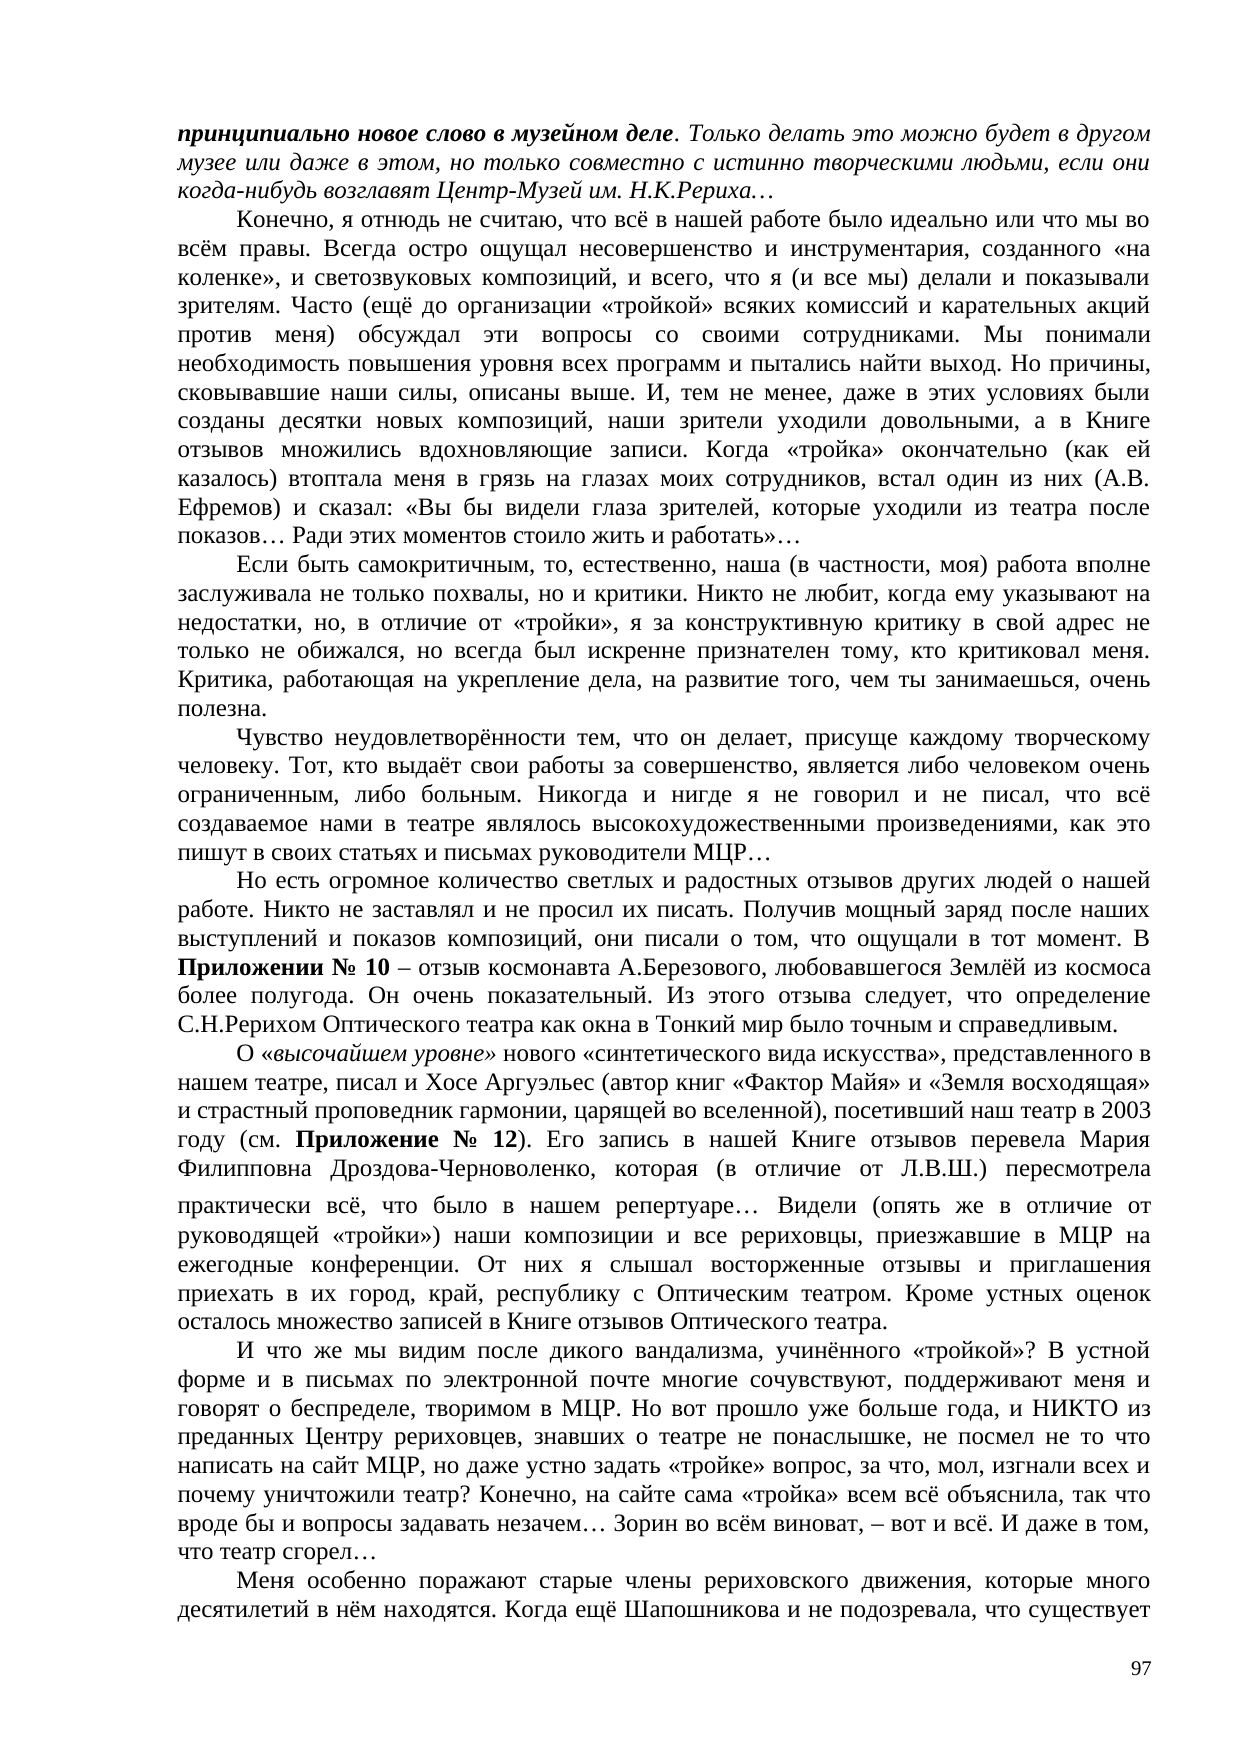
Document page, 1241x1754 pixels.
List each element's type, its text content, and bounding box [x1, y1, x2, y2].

text Если быть самокритичным, то, естественно, наша (в частности, моя) работа вполне заслуживала не только похвалы, но и критики. Никто не любит, когда ему указывают на недостатки, но, в отличие от «тройки», я за конструктивную критику в свой адрес не только не обижался, но всегда был искренне признателен тому, кто критиковал меня. Критика, работающая на укрепление дела, на развитие того, чем ты занимаешься, очень полезна. [177, 549, 1152, 722]
text Но есть огромное количество светлых и радостных отзывов других людей о нашей работе. Никто не заставлял и не просил их писать. Получив мощный заряд после наших выступлений и показов композиций, они писали о том, что ощущали в тот момент. В Приложении № 10 – отзыв космонавта А.Березового, любовавшегося Землёй из космоса более полугода. Он очень показательный. Из этого отзыва следует, что определение С.Н.Рерихом Оптического театра как окна в Тонкий мир было точным и справедливым. [177, 866, 1152, 1038]
text И что же мы видим после дикого вандализма, учинённого «тройкой»? В устной форме и в письмах по электронной почте многие сочувствуют, поддерживают меня и говорят о беспределе, творимом в МЦР. Но вот прошло уже больше года, и НИКТО из преданных Центру рериховцев, знавших о театре не понаслышке, не посмел не то что написать на сайт МЦР, но даже устно задать «тройке» вопрос, за что, мол, изгнали всех и почему уничтожили театр? Конечно, на сайте сама «тройка» всем всё объяснила, так что вроде бы и вопросы задавать незачем… Зорин во всём виноват, – вот и всё. И даже в том, что театр сгорел… [177, 1335, 1152, 1565]
text О «высочайшем уровне» нового «синтетического вида искусства», представленного в нашем театре, писал и Хосе Аргуэльес (автор книг «Фактор Майя» и «Земля восходящая» и страстный проповедник гармонии, царящей во вселенной), посетивший наш театр в 2003 году (см. Приложение № 12). Его запись в нашей Книге отзывов перевела Мария Филипповна Дроздова-Черноволенко, которая (в отличие от Л.В.Ш.) пересмотрела практически всё, что было в нашем репертуаре… Видели (опять же в отличие от руководящей «тройки») наши композиции и все рериховцы, приезжавшие в МЦР на ежегодные конференции. От них я слышал восторженные отзывы и приглашения приехать в их город, край, республику с Оптическим театром. Кроме устных оценок осталось множество записей в Книге отзывов Оптического театра. [177, 1038, 1152, 1335]
text Чувство неудовлетворённости тем, что он делает, присуще каждому творческому человеку. Тот, кто выдаёт свои работы за совершенство, является либо человеком очень ограниченным, либо больным. Никогда и нигде я не говорил и не писал, что всё создаваемое нами в театре являлось высокохудожественными произведениями, как это пишут в своих статьях и письмах руководители МЦР… [177, 722, 1152, 866]
text Конечно, я отнюдь не считаю, что всё в нашей работе было идеально или что мы во всём правы. Всегда остро ощущал несовершенство и инструментария, созданного «на коленке», и светозвуковых композиций, и всего, что я (и все мы) делали и показывали зрителям. Часто (ещё до организации «тройкой» всяких комиссий и карательных акций против меня) обсуждал эти вопросы со своими сотрудниками. Мы понимали необходимость повышения уровня всех программ и пытались найти выход. Но причины, сковывавшие наши силы, описаны выше. И, тем не менее, даже в этих условиях были созданы десятки новых композиций, наши зрители уходили довольными, а в Книге отзывов множились вдохновляющие записи. Когда «тройка» окончательно (как ей казалось) втоптала меня в грязь на глазах моих сотрудников, встал один из них (А.В. Ефремов) и сказал: «Вы бы видели глаза зрителей, которые уходили из театра после показов… Ради этих моментов стоило жить и работать»… [177, 204, 1152, 549]
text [177, 118, 1152, 204]
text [177, 1565, 1152, 1623]
